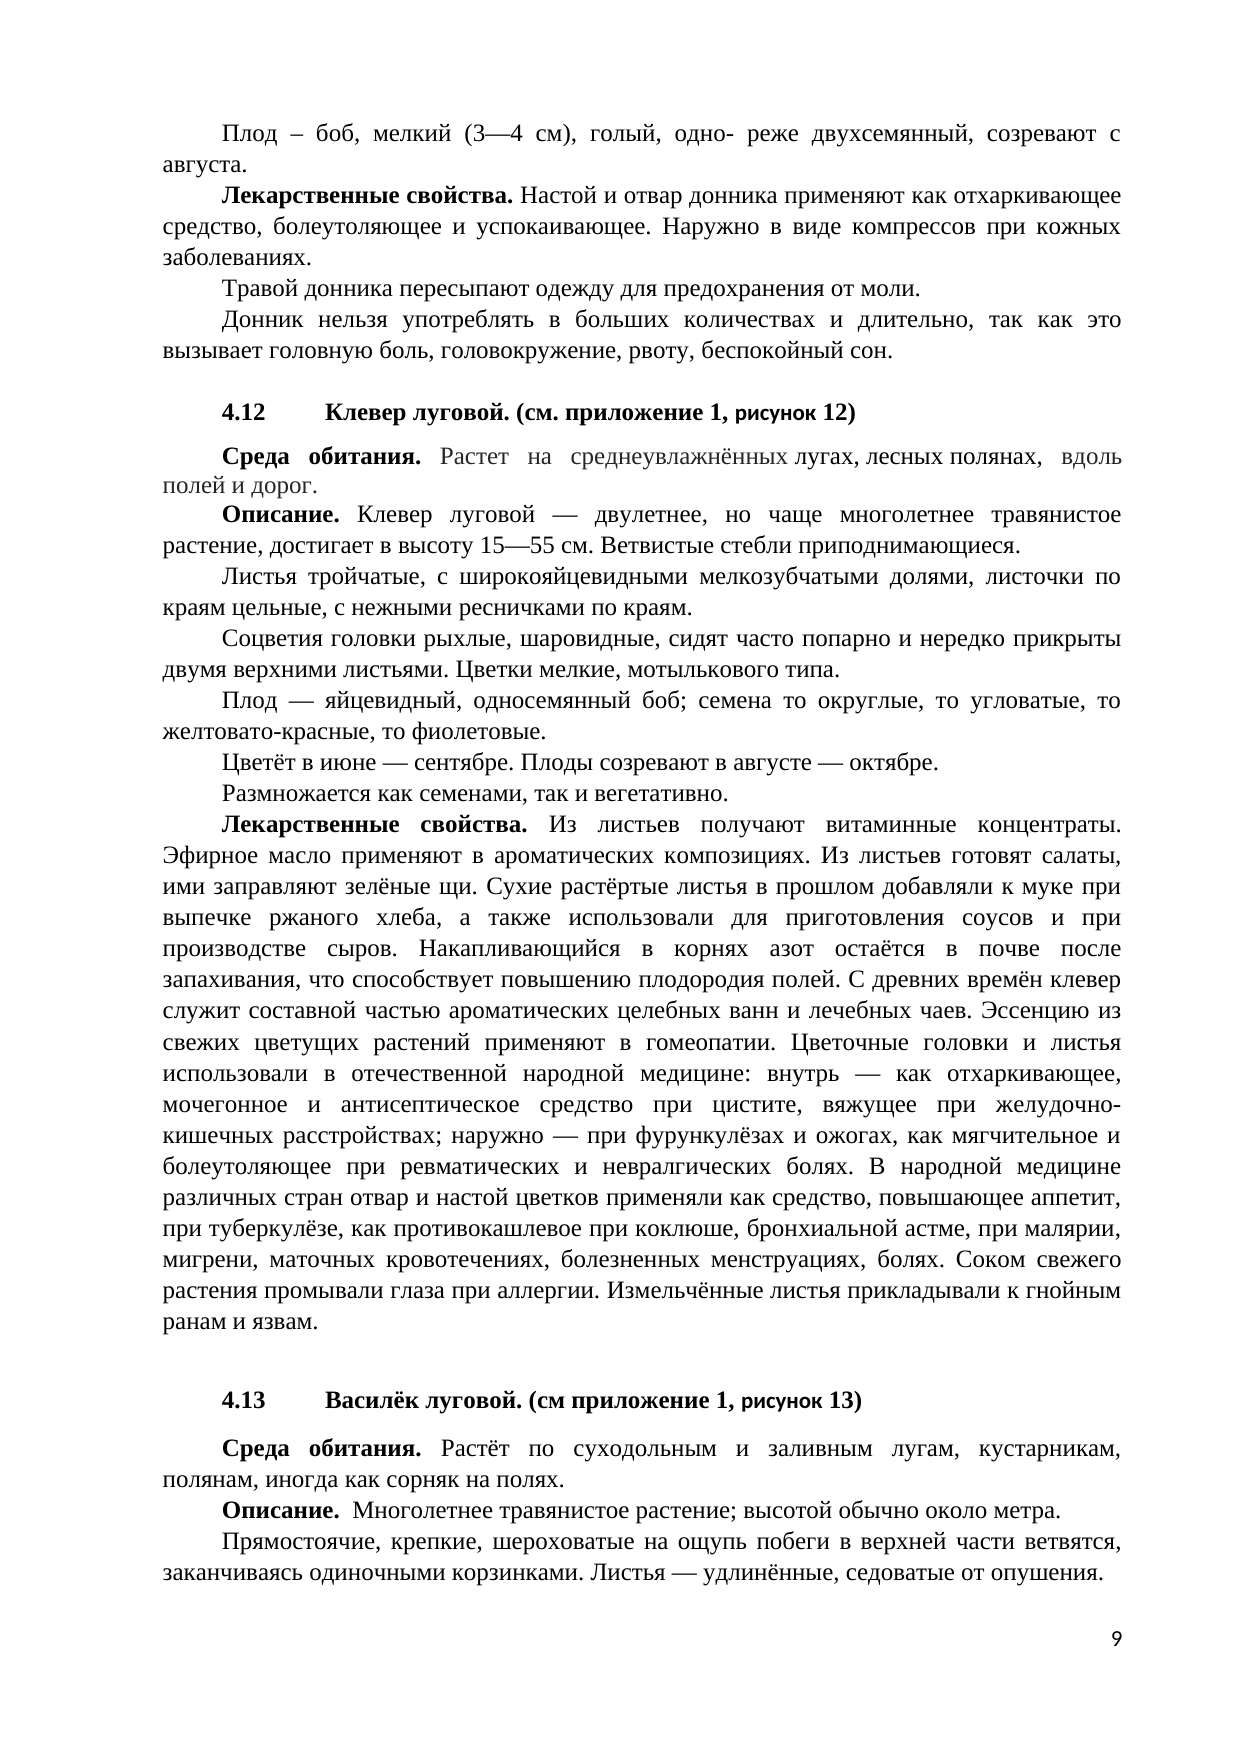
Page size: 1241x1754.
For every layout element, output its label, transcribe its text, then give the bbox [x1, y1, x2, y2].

text Травой донника пересыпают одежду для предохранения от моли. [162, 273, 1122, 302]
text Листья тройчатые, с широкояйцевидными мелкозубчатыми долями, листочки по краям цельные, с нежными ресничками по краям. [162, 561, 1122, 621]
text Донник нельзя употреблять в больших количествах и длительно, так как это вызывает головную боль, головокружение, рвоту, беспокойный сон. [162, 304, 1122, 364]
text Описание. Клевер луговой — двулетнее, но чаще многолетнее травянистое растение, достигает в высоту 15—55 см. Ветвистые стебли приподнимающиеся. [162, 499, 1122, 559]
text Прямостоячие, крепкие, шероховатые на ощупь побеги в верхней части ветвятся, заканчиваясь одиночными корзинками. Листья — удлинённые, седоватые от опушения. [162, 1526, 1122, 1586]
text Лекарственные свойства. Настой и отвар донника применяют как отхаркивающее средство, болеутоляющее и успокаивающее. Наружно в виде компрессов при кожных заболеваниях. [162, 180, 1122, 271]
text Среда обитания. Растёт по суходольным и заливным лугам, кустарникам, полянам, иногда как сорняк на полях. [162, 1433, 1122, 1492]
text Среда обитания. Растет на среднеувлажнённых лугах, лесных полянах, вдоль полей и дорог. [162, 441, 1122, 499]
text Описание. Многолетнее травянистое растение; высотой обычно около метра. [162, 1495, 1122, 1523]
list Клевер луговой. (см. приложение 1, рисунок 12) [162, 397, 1122, 427]
text Размножается как семенами, так и вегетативно. [162, 778, 1122, 807]
text Плод — яйцевидный, односемянный боб; семена то округлые, то угловатые, то желтовато-красные, то фиолетовые. [162, 685, 1122, 745]
text Плод – боб, мелкий (3—4 см), голый, одно- реже двухсемянный, созревают с августа. [162, 118, 1122, 178]
text Лекарственные свойства. Из листьев получают витаминные концентраты. Эфирное масло применяют в ароматических композициях. Из листьев готовят салаты, ими заправляют зелёные щи. Сухие растёртые листья в прошлом добавляли к муке при выпечке ржаного хлеба, а также использовали для приготовления соусов и при производстве сыров. Накапливающийся в корнях азот остаётся в почве после запахивания, что способствует повышению плодородия полей. С древних времён клевер служит составной частью ароматических целебных ванн и лечебных чаев. Эссенцию из свежих цветущих растений применяют в гомеопатии. Цветочные головки и листья использовали в отечественной народной медицине: внутрь — как отхаркивающее, мочегонное и антисептическое средство при цистите, вяжущее при желудочно-кишечных расстройствах; наружно — при фурункулёзах и ожогах, как мягчительное и болеутоляющее при ревматических и невралгических болях. В народной медицине различных стран отвар и настой цветков применяли как средство, повышающее аппетит, при туберкулёзе, как противокашлевое при коклюше, бронхиальной астме, при малярии, мигрени, маточных кровотечениях, болезненных менструациях, болях. Соком свежего растения промывали глаза при аллергии. Измельчённые листья прикладывали к гнойным ранам и язвам. [162, 809, 1122, 1335]
text Цветёт в июне — сентябре. Плоды созревают в августе — октябре. [162, 747, 1122, 776]
text Соцветия головки рыхлые, шаровидные, сидят часто попарно и нередко прикрыты двумя верхними листьями. Цветки мелкие, мотылькового типа. [162, 623, 1122, 683]
list Василёк луговой. (см приложение 1, рисунок 13) [162, 1385, 1122, 1414]
